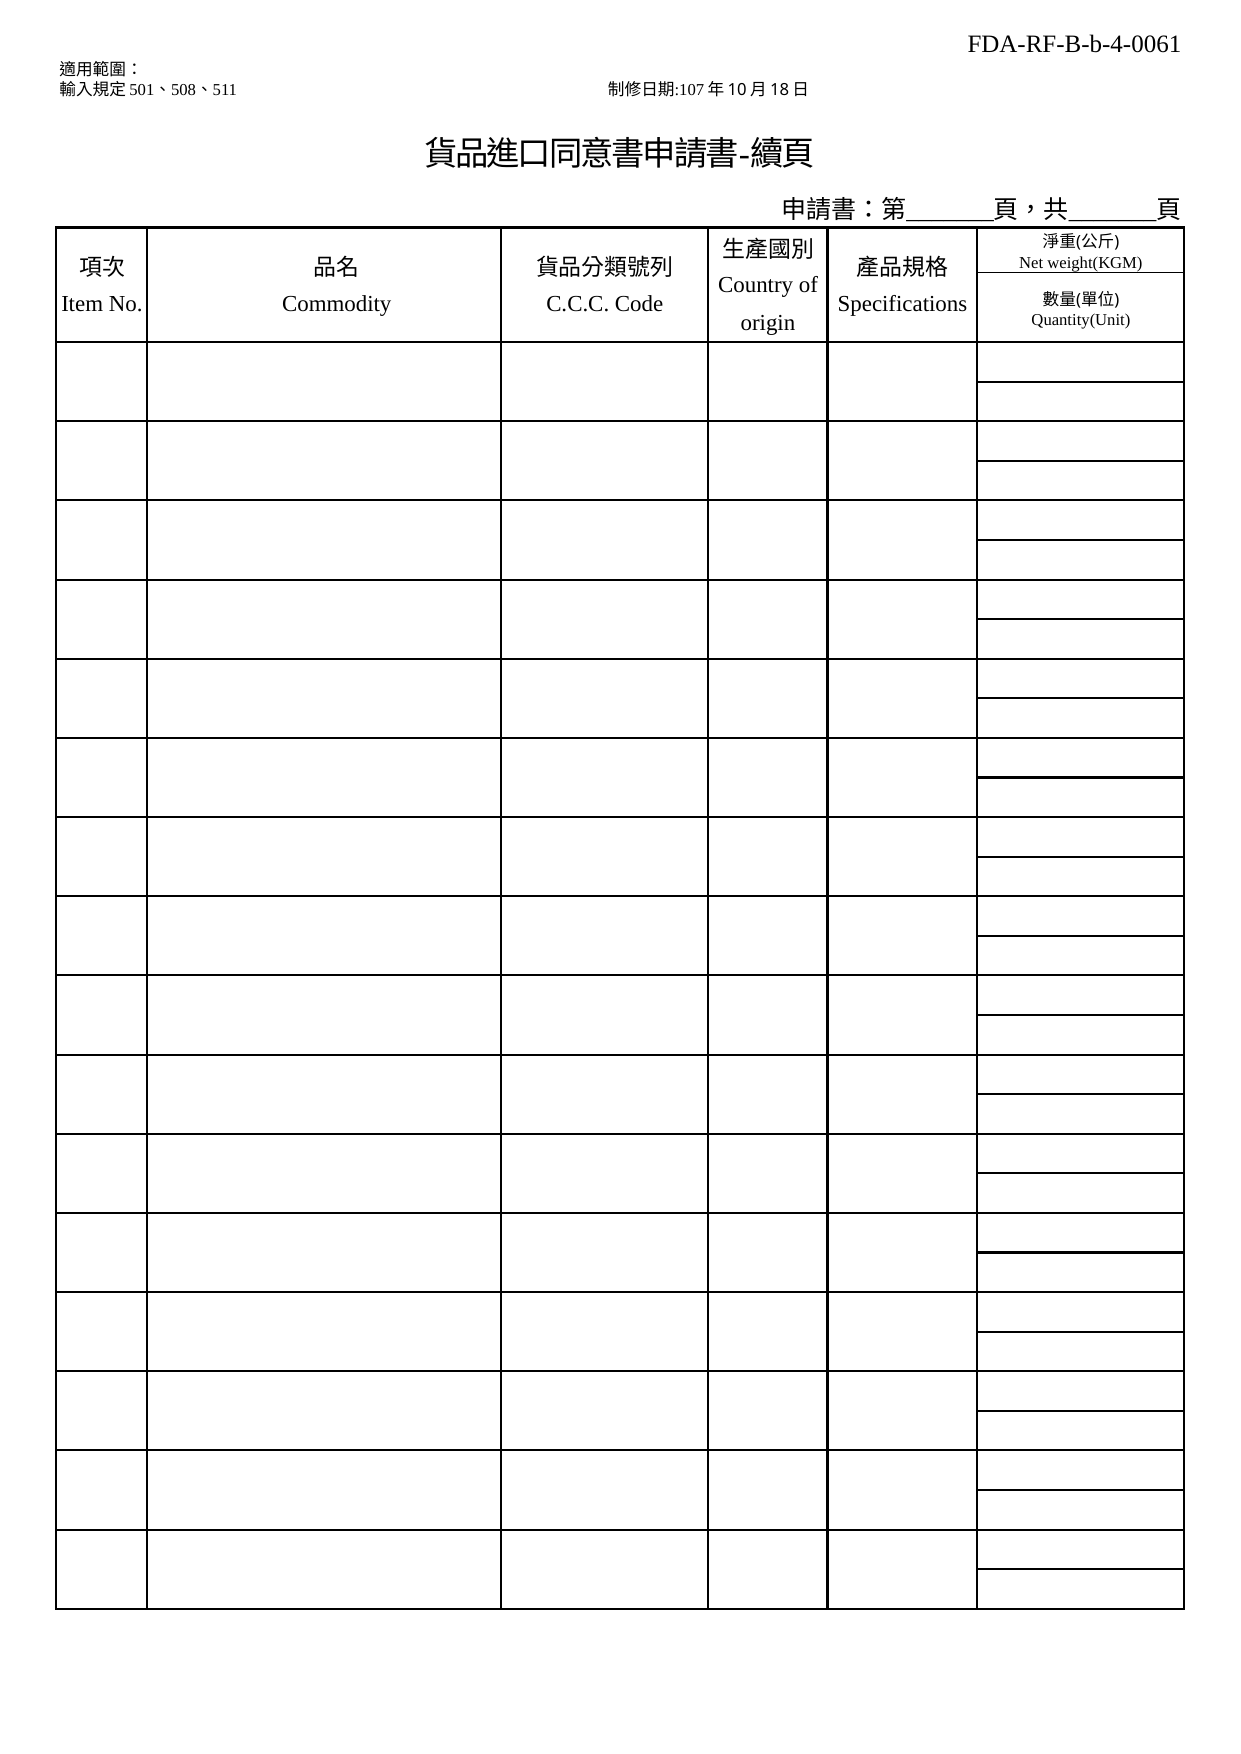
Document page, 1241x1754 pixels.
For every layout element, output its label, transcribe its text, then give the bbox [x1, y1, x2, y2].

table_cell [57, 581, 146, 658]
table_cell [978, 739, 1183, 776]
table_cell [148, 1451, 500, 1528]
table_cell [57, 976, 146, 1053]
table_cell [57, 1214, 146, 1291]
table_cell [829, 1451, 976, 1528]
table_cell [709, 1372, 826, 1449]
table_cell [57, 501, 146, 578]
table_cell [709, 739, 826, 816]
table_cell [978, 779, 1183, 816]
table_cell [829, 897, 976, 974]
table_cell [978, 541, 1183, 578]
table_cell [709, 501, 826, 578]
table_header 項次 Item No. [57, 229, 146, 341]
table_cell [978, 1174, 1183, 1212]
table_cell [978, 937, 1183, 974]
table_cell [148, 422, 500, 499]
table_cell [57, 739, 146, 816]
table_cell [709, 1451, 826, 1528]
table_cell [148, 343, 500, 420]
table_cell [978, 343, 1183, 381]
table_cell [709, 1135, 826, 1212]
table_cell [978, 1095, 1183, 1133]
table_cell [502, 343, 707, 420]
table_cell [502, 422, 707, 499]
table_cell [829, 343, 976, 420]
table_cell [829, 422, 976, 499]
table_cell [57, 897, 146, 974]
table_cell [829, 1372, 976, 1449]
table_cell [148, 1214, 500, 1291]
table_cell [148, 1372, 500, 1449]
table_cell [978, 1056, 1183, 1093]
table_cell [502, 1451, 707, 1528]
table_cell [709, 818, 826, 895]
table_cell [978, 383, 1183, 420]
table_cell [57, 1293, 146, 1370]
table_cell [57, 1056, 146, 1133]
table_cell [978, 422, 1183, 460]
table_cell [978, 1491, 1183, 1528]
table_cell [709, 976, 826, 1053]
table_cell [978, 858, 1183, 895]
table_cell [502, 1135, 707, 1212]
table_cell [978, 660, 1183, 697]
table_cell [502, 660, 707, 737]
table_cell [829, 581, 976, 658]
table_cell [148, 976, 500, 1053]
table_cell [709, 1214, 826, 1291]
table_cell [148, 501, 500, 578]
table_cell [978, 897, 1183, 935]
table_cell [829, 1214, 976, 1291]
table_cell [148, 581, 500, 658]
table_cell [829, 501, 976, 578]
table_cell [57, 422, 146, 499]
table_header 生產國別 Country of origin [709, 229, 826, 341]
table_cell [978, 1293, 1183, 1331]
table_cell [148, 660, 500, 737]
table_cell [502, 1372, 707, 1449]
table_cell [502, 1056, 707, 1133]
table_cell [978, 1372, 1183, 1410]
table_cell [502, 1293, 707, 1370]
table_cell [829, 1531, 976, 1608]
table_cell [709, 897, 826, 974]
table_cell [829, 1135, 976, 1212]
table_header 貨品分類號列 C.C.C. Code [502, 229, 707, 341]
table_cell [148, 1056, 500, 1133]
table_cell [57, 343, 146, 420]
table_cell [978, 1254, 1183, 1291]
table_cell [829, 1056, 976, 1133]
table_cell [978, 462, 1183, 499]
table_cell [502, 818, 707, 895]
table_cell [57, 1135, 146, 1212]
table_cell [978, 1570, 1183, 1608]
table_cell [148, 1293, 500, 1370]
table_cell [709, 1531, 826, 1608]
table_header 品名 Commodity [148, 229, 500, 341]
text 貨品進口同意書申請書-續頁 [59, 114, 1181, 189]
table_cell [978, 620, 1183, 658]
table_cell [978, 1412, 1183, 1449]
table_cell [829, 818, 976, 895]
table_cell [502, 1214, 707, 1291]
table_cell [57, 660, 146, 737]
table_cell 數量(單位) Quantity(Unit) [978, 273, 1183, 341]
table_cell [709, 343, 826, 420]
table_cell [148, 818, 500, 895]
table_cell [829, 1293, 976, 1370]
table_cell [709, 1056, 826, 1133]
table_cell [502, 739, 707, 816]
table_cell [709, 422, 826, 499]
table_cell [502, 897, 707, 974]
table_cell [709, 1293, 826, 1370]
table_cell [502, 1531, 707, 1608]
table_cell [148, 1531, 500, 1608]
table_cell [978, 581, 1183, 618]
table_cell [57, 1372, 146, 1449]
table_cell [502, 976, 707, 1053]
table_cell [709, 581, 826, 658]
table_cell [978, 1135, 1183, 1172]
table_cell [502, 501, 707, 578]
table_cell [978, 1333, 1183, 1370]
table_cell [978, 1016, 1183, 1053]
table_cell [978, 1451, 1183, 1489]
table_cell [502, 581, 707, 658]
table_cell [978, 1531, 1183, 1568]
table_cell [978, 699, 1183, 737]
text 申請書：第_______頁，共_______頁 [59, 189, 1181, 226]
table_cell [148, 739, 500, 816]
table_cell [57, 818, 146, 895]
table_header 產品規格 Specifications [829, 229, 976, 341]
table_cell [978, 1214, 1183, 1251]
table_cell [57, 1531, 146, 1608]
table_cell [829, 660, 976, 737]
table_cell [978, 501, 1183, 539]
table_cell [829, 976, 976, 1053]
table_cell [57, 1451, 146, 1528]
table_cell [829, 739, 976, 816]
table_cell [978, 818, 1183, 856]
table_cell [148, 897, 500, 974]
table_cell [978, 976, 1183, 1014]
table_cell [709, 660, 826, 737]
table_cell [148, 1135, 500, 1212]
table_header 淨重(公斤) Net weight(KGM) [978, 229, 1183, 272]
